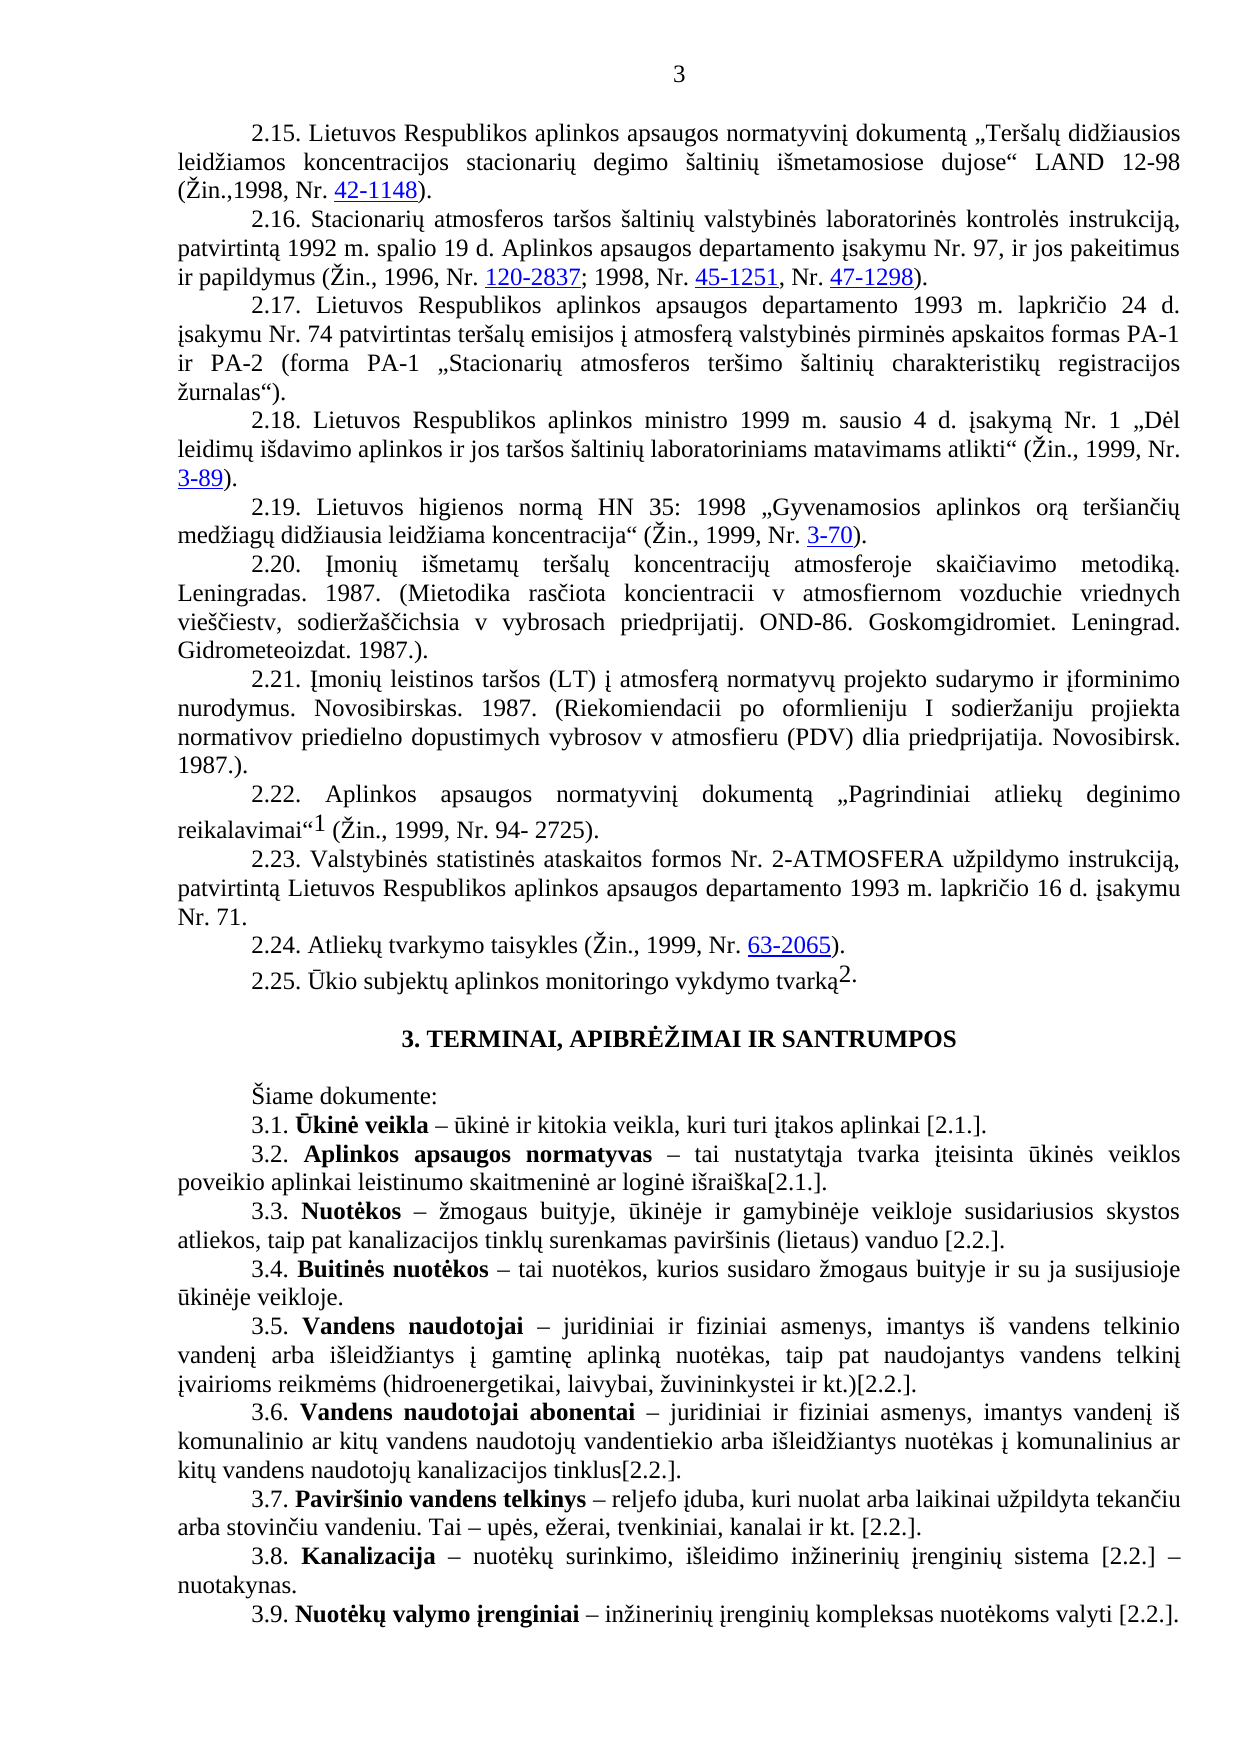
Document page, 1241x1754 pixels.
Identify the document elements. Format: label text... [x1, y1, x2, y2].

text 3.2. Aplinkos apsaugos normatyvas – tai nustatytąja tvarka įteisinta ūkinės veiklos poveikio aplinkai leistinumo skaitmeninė ar loginė išraiška[2.1.]. [177, 1139, 1181, 1196]
text 2.19. Lietuvos higienos normą HN 35: 1998 „Gyvenamosios aplinkos orą teršiančių medžiagų didžiausia leidžiama koncentracija“ (Žin., 1999, Nr. 3-70). [177, 492, 1181, 549]
text 2.20. Įmonių išmetamų teršalų koncentracijų atmosferoje skaičiavimo metodiką. Leningradas. 1987. (Mietodika rasčiota koncientracii v atmosfiernom vozduchie vriednych vieščiestv, sodieržaščichsia v vybrosach priedprijatij. OND-86. Goskomgidromiet. Leningrad. Gidrometeoizdat. 1987.). [177, 549, 1181, 664]
text 2.17. Lietuvos Respublikos aplinkos apsaugos departamento . lapkričio 24 d. įsakymu Nr. 74 patvirtintas teršalų emisijos į atmosferą valstybinės pirminės apskaitos formas PA-1 ir PA-2 (forma PA-1 „Stacionarių atmosferos teršimo šaltinių charakteristikų registracijos žurnalas“). [177, 291, 1181, 406]
text 3.6. Vandens naudotojai abonentai – juridiniai ir fiziniai asmenys, imantys vandenį iš komunalinio ar kitų vandens naudotojų vandentiekio arba išleidžiantys nuotėkas į komunalinius ar kitų vandens naudotojų kanalizacijos tinklus[2.2.]. [177, 1397, 1181, 1484]
text 2.16. Stacionarių atmosferos taršos šaltinių valstybinės laboratorinės kontrolės instrukciją, patvirtintą . spalio 19 d. Aplinkos apsaugos departamento įsakymu Nr. 97, ir jos pakeitimus ir papildymus (Žin., 1996, Nr. 120-2837; 1998, Nr. 45-1251, Nr. 47-1298). [177, 204, 1181, 291]
text 2.22. Aplinkos apsaugos normatyvinį dokumentą „Pagrindiniai atliekų deginimo reikalavimai“1 (Žin., 1999, Nr. 94- 2725). [177, 779, 1181, 844]
text 3.8. Kanalizacija – nuotėkų surinkimo, išleidimo inžinerinių įrenginių sistema [2.2.] – nuotakynas. [177, 1541, 1181, 1599]
text 2.24. Atliekų tvarkymo taisykles (Žin., 1999, Nr. 63-2065). [177, 930, 1181, 959]
text 3.5. Vandens naudotojai – juridiniai ir fiziniai asmenys, imantys iš vandens telkinio vandenį arba išleidžiantys į gamtinę aplinką nuotėkas, taip pat naudojantys vandens telkinį įvairioms reikmėms (hidroenergetikai, laivybai, žuvininkystei ir kt.)[2.2.]. [177, 1311, 1181, 1397]
text 3.1. Ūkinė veikla – ūkinė ir kitokia veikla, kuri turi įtakos aplinkai [2.1.]. [177, 1110, 1181, 1139]
text 3.3. Nuotėkos – žmogaus buityje, ūkinėje ir gamybinėje veikloje susidariusios skystos atliekos, taip pat kanalizacijos tinklų surenkamas paviršinis (lietaus) vanduo [2.2.]. [177, 1196, 1181, 1254]
text 3.4. Buitinės nuotėkos – tai nuotėkos, kurios susidaro žmogaus buityje ir su ja susijusioje ūkinėje veikloje. [177, 1254, 1181, 1311]
text 2.23. Valstybinės statistinės ataskaitos formos Nr. 2-ATMOSFERA užpildymo instrukciją, patvirtintą Lietuvos Respublikos aplinkos apsaugos departamento . lapkričio 16 d. įsakymu Nr. 71. [177, 844, 1181, 930]
text 2.15. Lietuvos Respublikos aplinkos apsaugos normatyvinį dokumentą „Teršalų didžiausios leidžiamos koncentracijos stacionarių degimo šaltinių išmetamosiose dujose“ LAND 12-98 (Žin.,1998, Nr. 42-1148). [177, 118, 1181, 204]
text 3. TERMINAI, APIBRĖŽIMAI IR SANTRUMPOS [177, 1024, 1181, 1052]
text Šiame dokumente: [177, 1081, 1181, 1110]
text 2.18. Lietuvos Respublikos aplinkos ministro . sausio 4 d. įsakymą Nr. 1 „Dėl leidimų išdavimo aplinkos ir jos taršos šaltinių laboratoriniams matavimams atlikti“ (Žin., 1999, Nr. 3-89). [177, 406, 1181, 492]
text 2.25. Ūkio subjektų aplinkos monitoringo vykdymo tvarką2. [177, 959, 1181, 995]
text 2.21. Įmonių leistinos taršos (LT) į atmosferą normatyvų projekto sudarymo ir įforminimo nurodymus. Novosibirskas. 1987. (Riekomiendacii po oformlieniju I sodieržaniju projiekta normativov priedielno dopustimych vybrosov v atmosfieru (PDV) dlia priedprijatija. Novosibirsk. 1987.). [177, 664, 1181, 779]
text 3.7. Paviršinio vandens telkinys – reljefo įduba, kuri nuolat arba laikinai užpildyta tekančiu arba stovinčiu vandeniu. Tai – upės, ežerai, tvenkiniai, kanalai ir kt. [2.2.]. [177, 1484, 1181, 1541]
text 3.9. Nuotėkų valymo įrenginiai – inžinerinių įrenginių kompleksas nuotėkoms valyti [2.2.]. [177, 1599, 1181, 1627]
